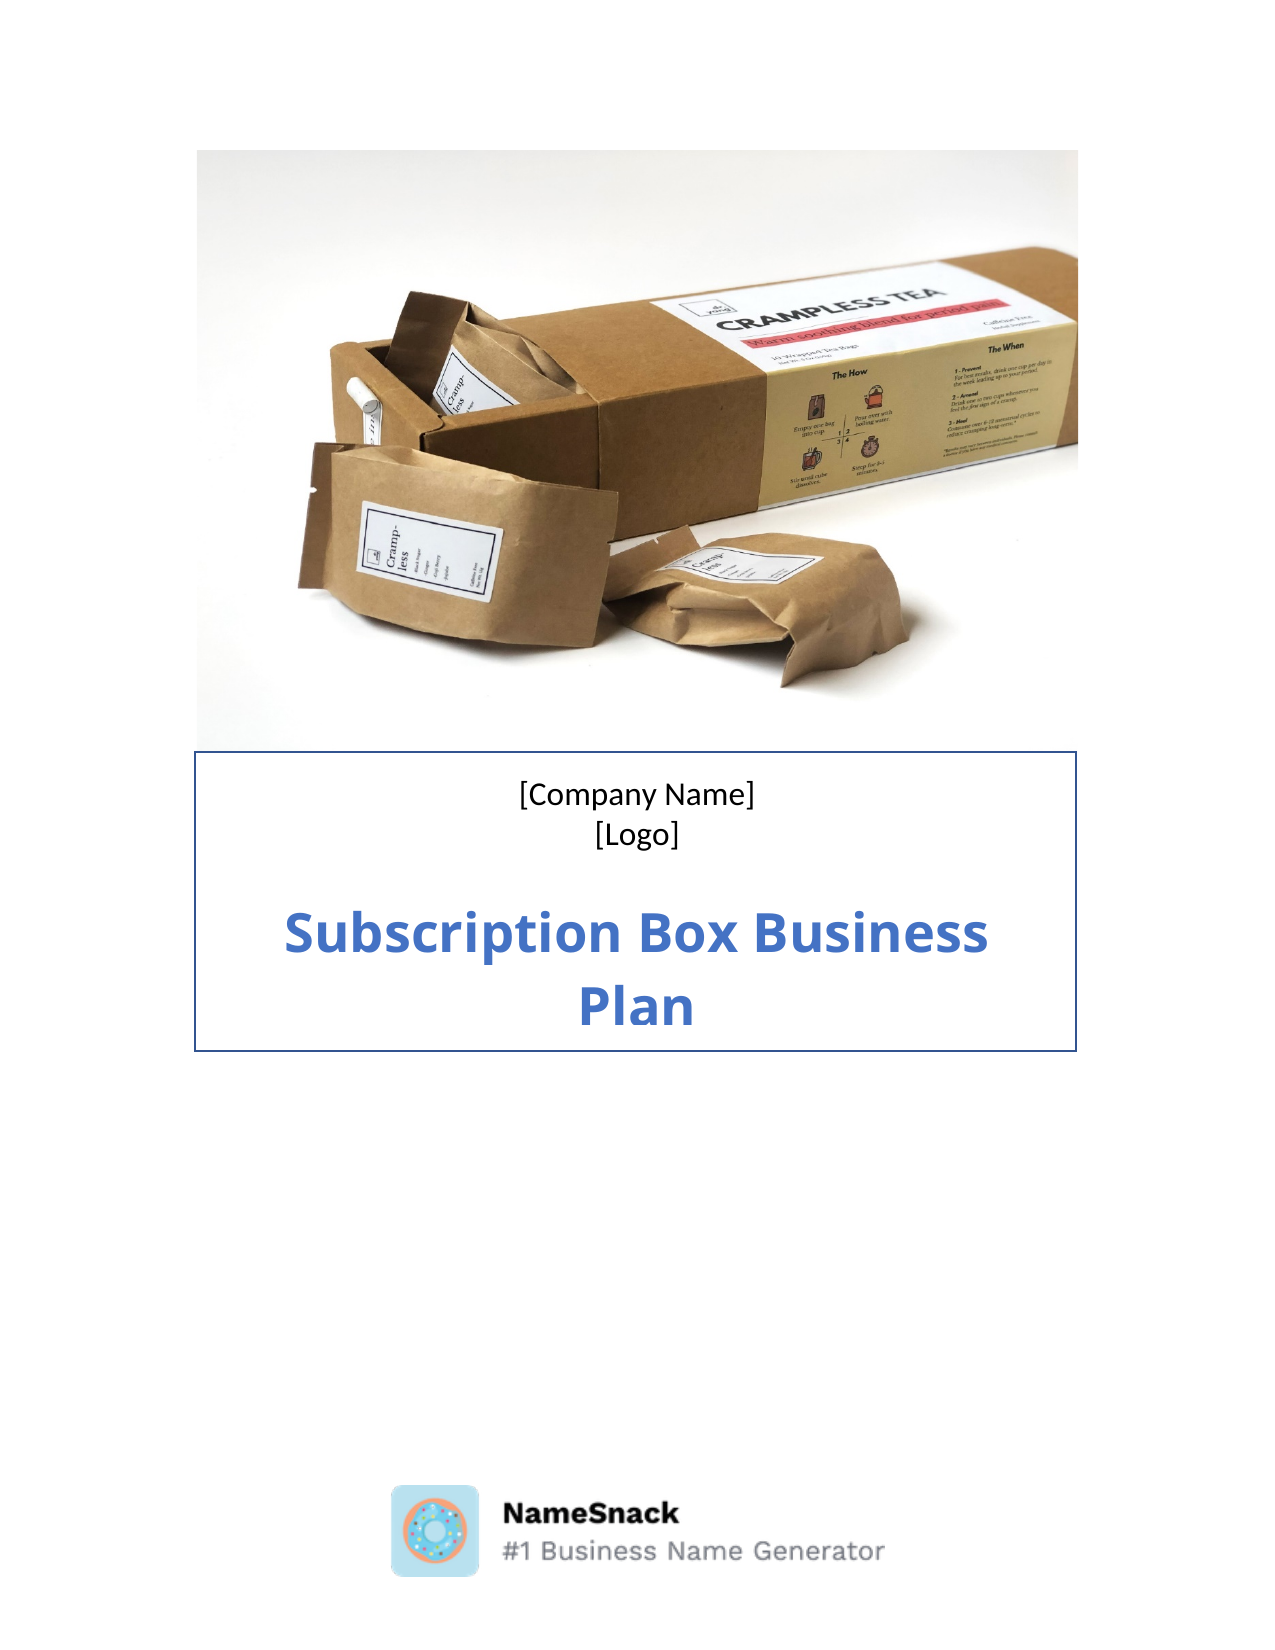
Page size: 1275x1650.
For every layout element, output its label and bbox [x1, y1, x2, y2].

picture [390, 1485, 885, 1577]
picture [196, 150, 1079, 753]
